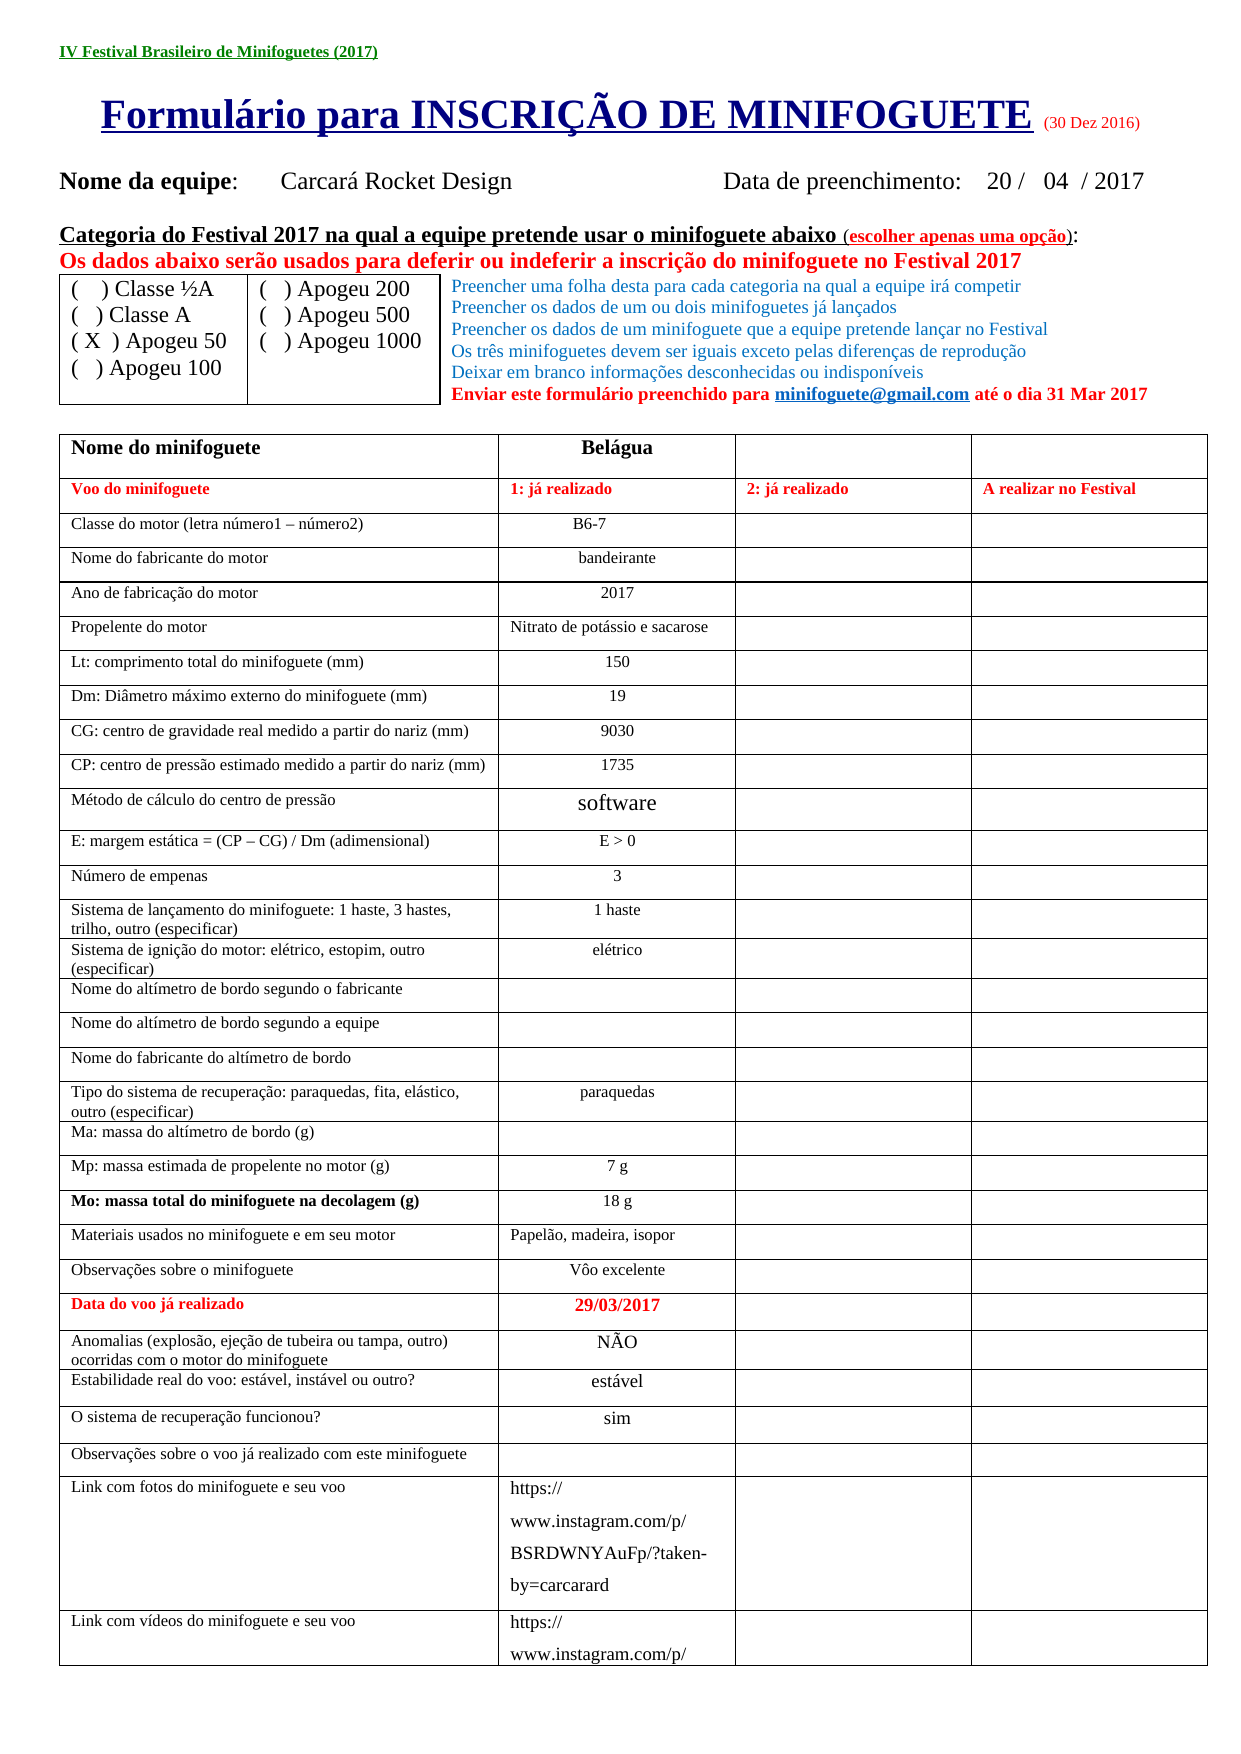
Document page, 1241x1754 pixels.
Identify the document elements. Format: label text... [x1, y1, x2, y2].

table_cell [972, 1294, 1207, 1330]
table_cell 7 g [499, 1156, 735, 1189]
table_cell 2: já realizado [736, 479, 971, 512]
text Formulário para INSCRIÇÃO DE MINIFOGUETE (30 Dez 2016) [59, 89, 1181, 137]
table_cell [972, 514, 1207, 547]
table_cell Nome do fabricante do motor [60, 548, 498, 581]
table_cell [972, 979, 1207, 1012]
table_cell [972, 617, 1207, 650]
table_cell [736, 686, 971, 719]
table_cell 1735 [499, 755, 735, 788]
table_cell [972, 1082, 1207, 1121]
table_cell [972, 1122, 1207, 1155]
table_cell 19 [499, 686, 735, 719]
table_cell [736, 651, 971, 685]
table_cell [736, 720, 971, 754]
table_cell [736, 900, 971, 938]
table_cell Mp: massa estimada de propelente no motor (g) [60, 1156, 498, 1189]
table_cell Link com fotos do minifoguete e seu voo [60, 1477, 498, 1610]
table_cell [736, 1370, 971, 1406]
table_cell Nome do altímetro de bordo segundo a equipe [60, 1013, 498, 1047]
table_cell E > 0 [499, 831, 735, 864]
table_cell Observações sobre o voo já realizado com este minifoguete [60, 1444, 498, 1476]
table_cell [972, 866, 1207, 899]
table_cell [736, 1611, 971, 1665]
table_cell [972, 1477, 1207, 1610]
table_cell [736, 1331, 971, 1369]
table_cell 9030 [499, 720, 735, 754]
table_header ( ) Classe ½A ( ) Classe A ( X ) Apogeu 50 ( ) Apogeu 100 [60, 275, 247, 404]
table_cell [736, 617, 971, 650]
table_cell [499, 979, 735, 1012]
table_cell [972, 583, 1207, 616]
table_cell [736, 1048, 971, 1081]
table_cell [736, 1407, 971, 1443]
table_cell [972, 1407, 1207, 1443]
table_cell [736, 789, 971, 830]
table_cell 1 haste [499, 900, 735, 938]
table_cell estável [499, 1370, 735, 1406]
table_cell paraquedas [499, 1082, 735, 1121]
table_cell [972, 1191, 1207, 1224]
table_cell Observações sobre o minifoguete [60, 1260, 498, 1293]
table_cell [499, 1477, 735, 1610]
table_cell Nome do fabricante do altímetro de bordo [60, 1048, 498, 1081]
table_cell [736, 1013, 971, 1047]
table_cell [972, 1370, 1207, 1406]
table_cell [60, 1611, 498, 1665]
table_cell [736, 583, 971, 616]
table_cell Nome do altímetro de bordo segundo o fabricante [60, 979, 498, 1012]
table_cell 3 [499, 866, 735, 899]
table_cell [736, 1191, 971, 1224]
table_cell [736, 514, 971, 547]
table_cell Número de empenas [60, 866, 498, 899]
table_header ( ) Apogeu 200 ( ) Apogeu 500 ( ) Apogeu 1000 [248, 275, 439, 404]
table_cell [972, 1331, 1207, 1369]
table_cell Mo: massa total do minifoguete na decolagem (g) [60, 1191, 498, 1224]
table_cell Vôo excelente [499, 1260, 735, 1293]
table_header Preencher uma folha desta para cada categoria na qual a equipe irá competir Preencher os dados de um ou dois minifoguetes já lançados Preencher os dados de um minifoguete que a equipe pretende lançar no Festival Os três minifoguetes devem ser iguais exceto pelas diferenças de reprodução Deixar em branco informações desconhecidas ou indisponíveis Enviar este formulário preenchido para minifoguete@gmail.com até o dia 31 Mar 2017 [441, 274, 1208, 404]
table_cell [736, 1156, 971, 1189]
table_cell [736, 755, 971, 788]
table_cell Ano de fabricação do motor [60, 583, 498, 616]
table_cell Estabilidade real do voo: estável, instável ou outro? [60, 1370, 498, 1406]
table_cell sim [499, 1407, 735, 1443]
table_cell [736, 939, 971, 978]
table_cell software [499, 789, 735, 830]
table_cell Classe do motor (letra número1 – número2) [60, 514, 498, 547]
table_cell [499, 1611, 735, 1665]
table_cell [736, 979, 971, 1012]
table_cell Propelente do motor [60, 617, 498, 650]
table_cell Voo do minifoguete [60, 479, 498, 512]
table_cell Dm: Diâmetro máximo externo do minifoguete (mm) [60, 686, 498, 719]
table_header Nome do minifoguete [60, 435, 498, 478]
table_cell E: margem estática = (CP – CG) / Dm (adimensional) [60, 831, 498, 864]
table_cell Método de cálculo do centro de pressão [60, 789, 498, 830]
table_cell Sistema de ignição do motor: elétrico, estopim, outro (especificar) [60, 939, 498, 978]
table_cell [972, 939, 1207, 978]
table_cell [972, 1156, 1207, 1189]
table_cell [736, 1477, 971, 1610]
table_cell [972, 789, 1207, 830]
table_header [972, 435, 1207, 478]
table_cell [972, 1260, 1207, 1293]
table_cell [499, 1444, 735, 1476]
table_header Belágua [499, 435, 735, 478]
table_cell [972, 548, 1207, 581]
table_cell [736, 1260, 971, 1293]
table_cell [736, 548, 971, 581]
table_cell [736, 1294, 971, 1330]
table_cell [972, 831, 1207, 864]
text Os dados abaixo serão usados para deferir ou indeferir a inscrição do minifoguete no Festival 2017 [59, 247, 1181, 274]
text Nome da equipe: Carcará Rocket Design Data de preenchimento: 20 / 04 / 2017 [59, 166, 1181, 195]
text Categoria do Festival 2017 na qual a equipe pretende usar o minifoguete abaixo (escolher apenas uma opção): [59, 221, 1181, 247]
table_cell Nitrato de potássio e sacarose [499, 617, 735, 650]
table_cell Data do voo já realizado [60, 1294, 498, 1330]
table_cell [499, 1122, 735, 1155]
table_cell [972, 900, 1207, 938]
table_cell 150 [499, 651, 735, 685]
table_cell O sistema de recuperação funcionou? [60, 1407, 498, 1443]
table_cell NÃO [499, 1331, 735, 1369]
table_cell Papelão, madeira, isopor [499, 1225, 735, 1258]
table_cell [736, 831, 971, 864]
table_cell [499, 1048, 735, 1081]
table_cell A realizar no Festival [972, 479, 1207, 512]
table_cell Anomalias (explosão, ejeção de tubeira ou tampa, outro) ocorridas com o motor do minifoguete [60, 1331, 498, 1369]
table_cell CP: centro de pressão estimado medido a partir do nariz (mm) [60, 755, 498, 788]
table_header [736, 435, 971, 478]
table_cell [972, 1013, 1207, 1047]
table_cell 1: já realizado [499, 479, 735, 512]
table_cell [736, 1122, 971, 1155]
table_cell Sistema de lançamento do minifoguete: 1 haste, 3 hastes, trilho, outro (especificar) [60, 900, 498, 938]
table_cell 18 g [499, 1191, 735, 1224]
table_cell CG: centro de gravidade real medido a partir do nariz (mm) [60, 720, 498, 754]
table_cell 2017 [499, 583, 735, 616]
table_cell [972, 686, 1207, 719]
table_cell Tipo do sistema de recuperação: paraquedas, fita, elástico, outro (especificar) [60, 1082, 498, 1121]
table_cell [736, 1444, 971, 1476]
table_cell [736, 1082, 971, 1121]
table_cell [972, 1444, 1207, 1476]
table_cell B6-7 [499, 514, 735, 547]
table_cell [972, 1611, 1207, 1665]
table_cell bandeirante [499, 548, 735, 581]
table_cell [972, 651, 1207, 685]
table_cell [736, 866, 971, 899]
table_cell 29/03/2017 [499, 1294, 735, 1330]
table_cell [972, 1048, 1207, 1081]
table_cell [972, 755, 1207, 788]
table_cell [972, 720, 1207, 754]
table_cell [972, 1225, 1207, 1258]
table_cell [499, 1013, 735, 1047]
table_cell elétrico [499, 939, 735, 978]
table_cell Ma: massa do altímetro de bordo (g) [60, 1122, 498, 1155]
table_cell [736, 1225, 971, 1258]
table_cell Lt: comprimento total do minifoguete (mm) [60, 651, 498, 685]
table_cell Materiais usados no minifoguete e em seu motor [60, 1225, 498, 1258]
